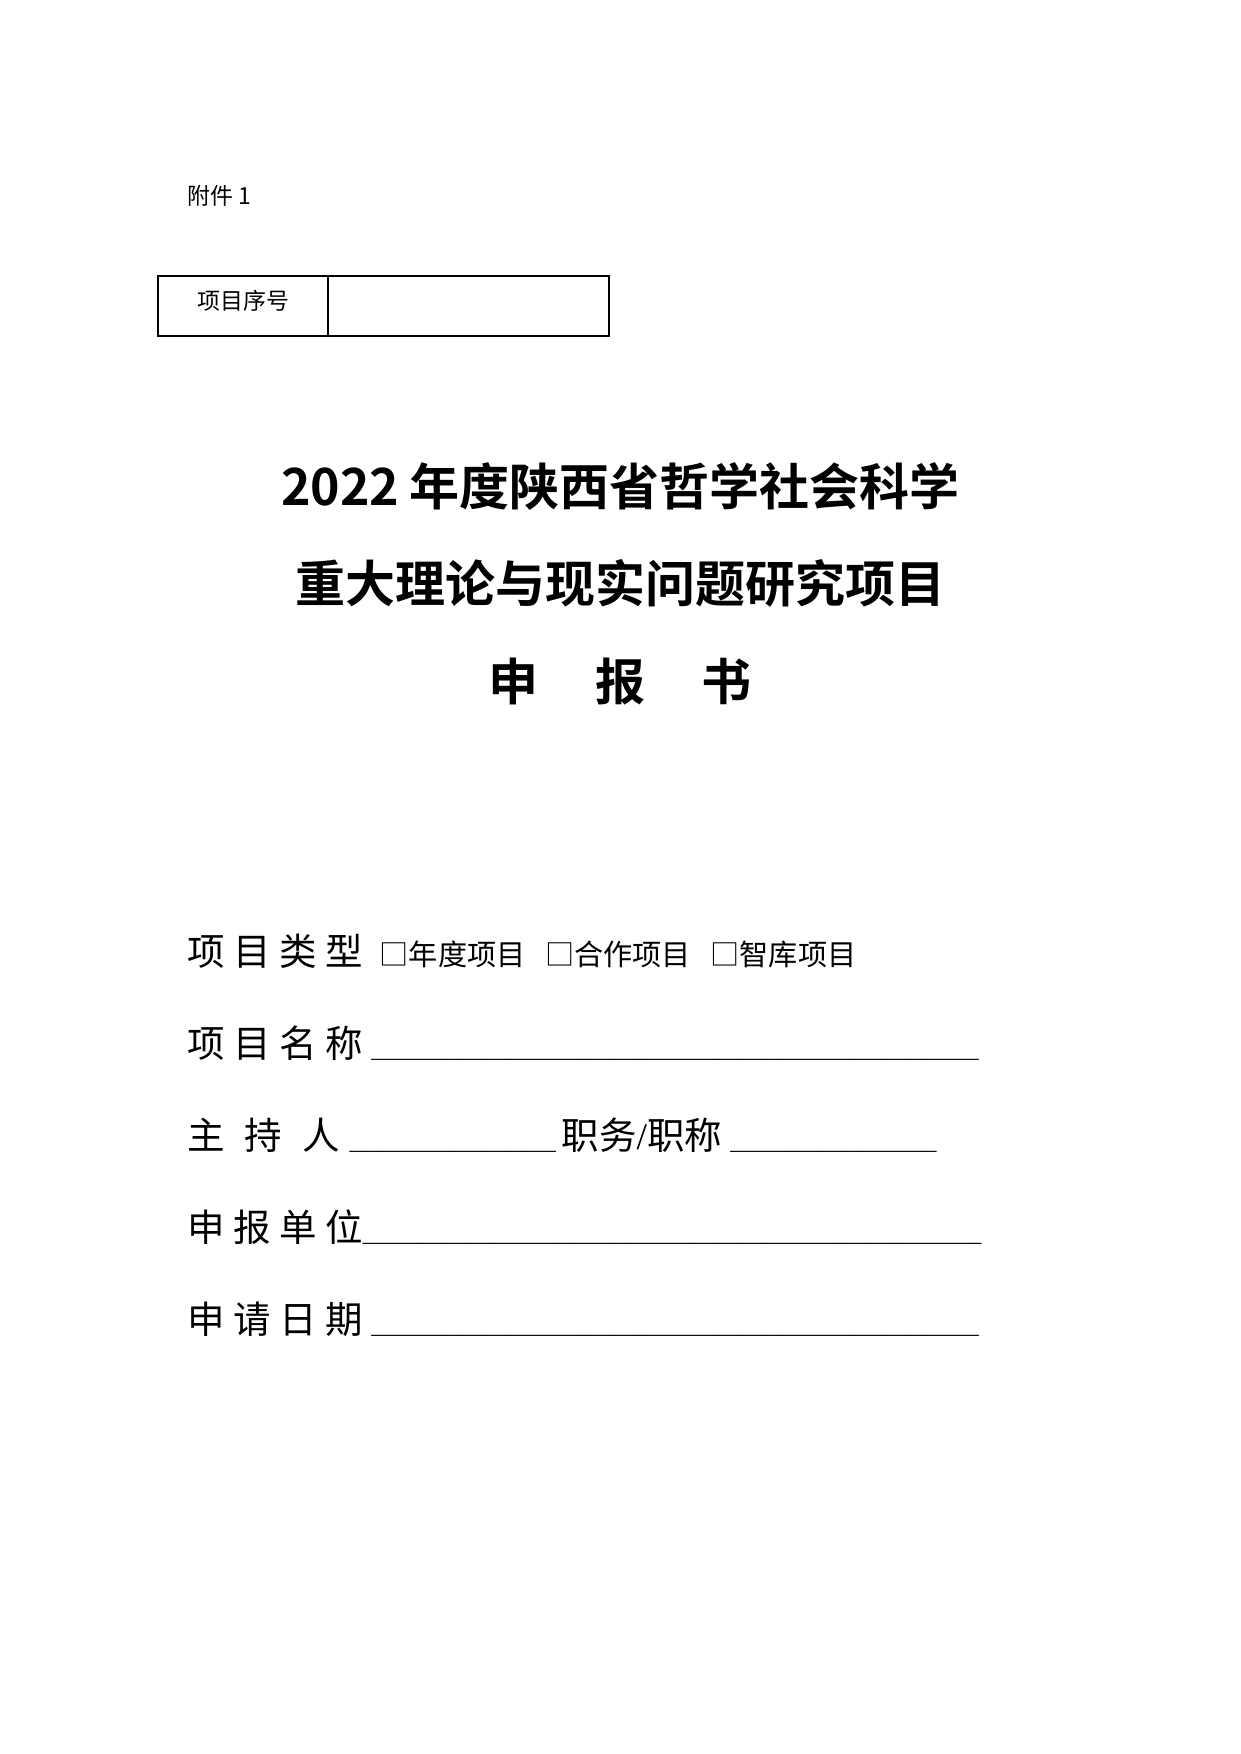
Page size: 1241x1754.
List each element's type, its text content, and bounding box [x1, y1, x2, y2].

table_header 项目序号 [159, 277, 327, 335]
text 主 持 人 __________________ 职务/职称 __________________ [187, 1101, 1053, 1166]
text 申 请 日 期 _____________________________________________________ [187, 1285, 1053, 1350]
text 2022年度陕西省哲学社会科学 [187, 434, 1053, 532]
text 重大理论与现实问题研究项目 [187, 532, 1053, 629]
table_header [329, 277, 608, 335]
text 申 报 书 [187, 629, 1053, 727]
text 项 目 类 型 □年度项目 □合作项目 □智库项目 [187, 917, 1053, 982]
text 项 目 名 称 _____________________________________________________ [187, 1009, 1053, 1074]
text 申 报 单 位______________________________________________________ [187, 1193, 1053, 1258]
text 附件1 [187, 162, 1053, 227]
